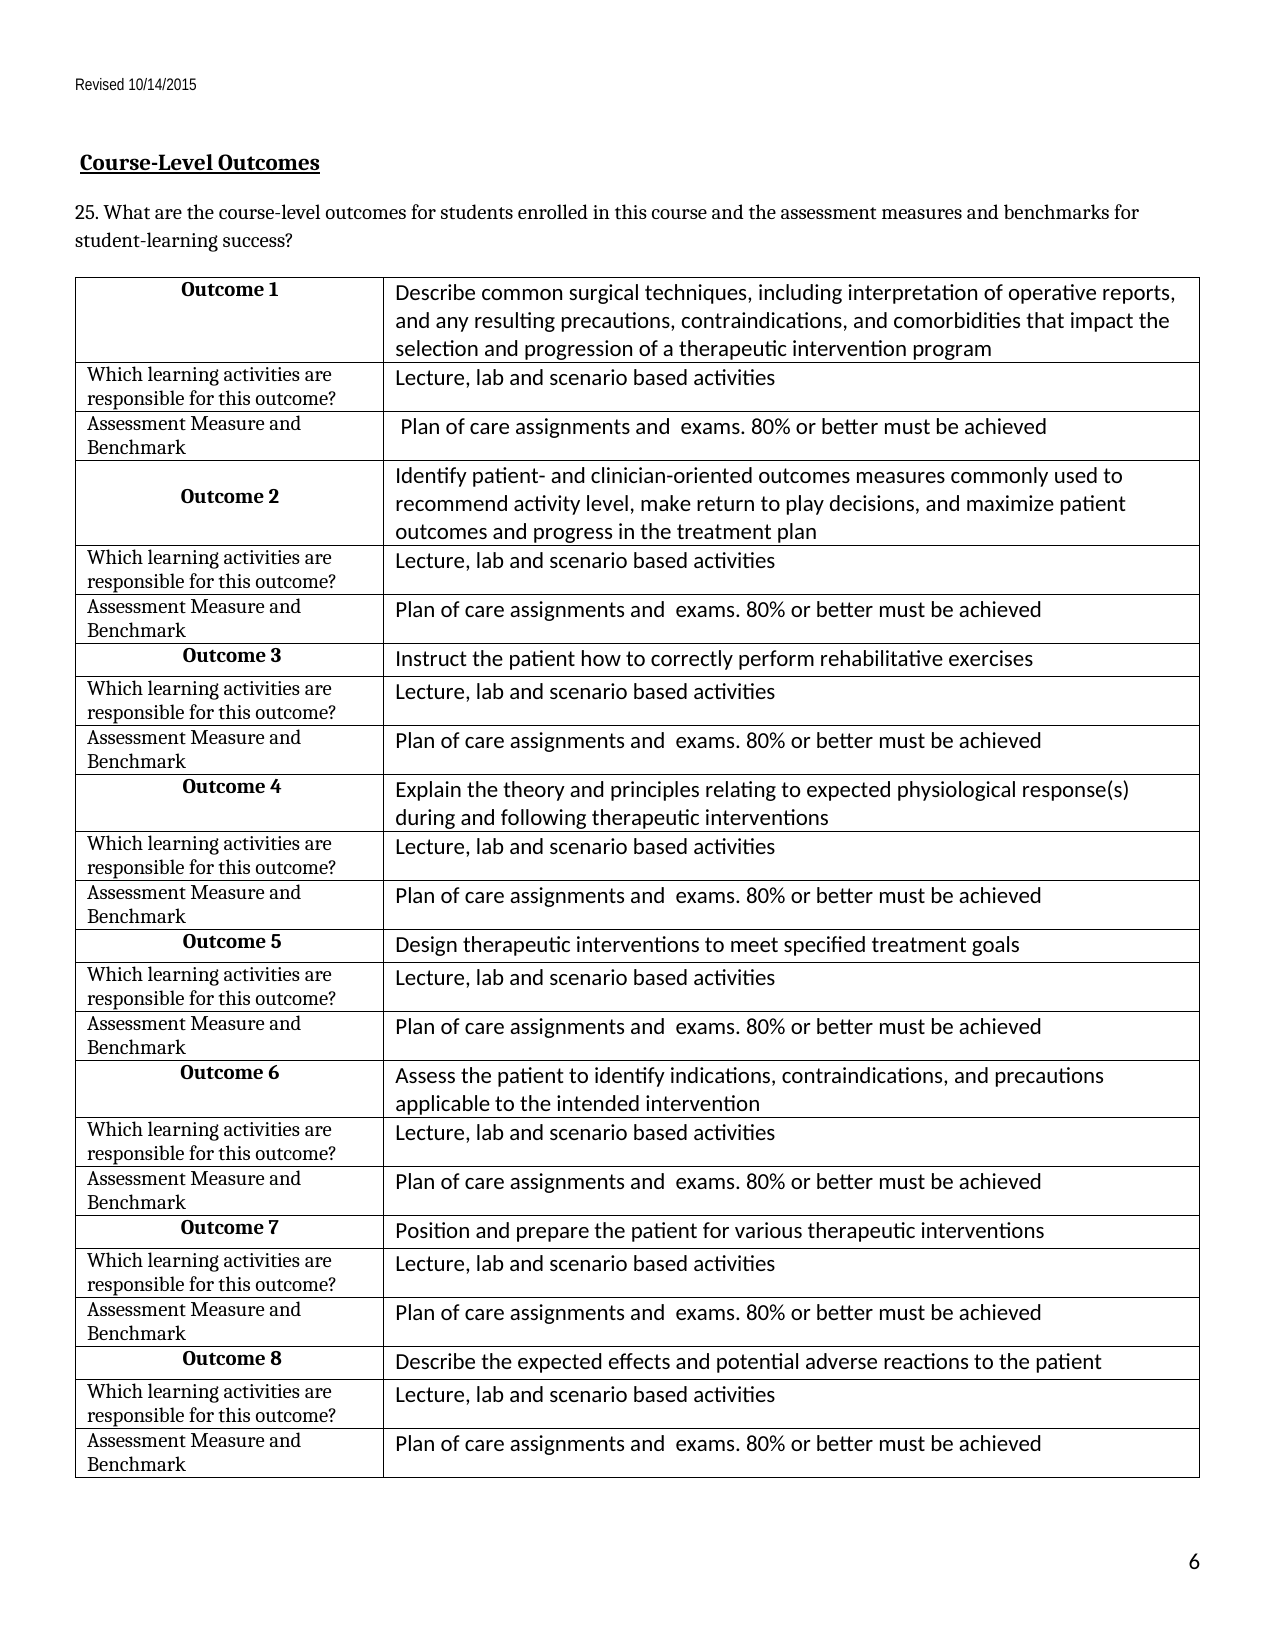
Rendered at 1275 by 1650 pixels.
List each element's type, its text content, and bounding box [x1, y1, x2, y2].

table_cell Assessment Measure and Benchmark [76, 1012, 383, 1060]
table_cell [76, 1380, 383, 1428]
table_cell [384, 1167, 1199, 1215]
table_cell Assessment Measure and Benchmark [76, 1298, 383, 1346]
table_cell Outcome 2 [76, 461, 383, 545]
table_cell [384, 1429, 1199, 1477]
text 25. What are the course-level outcomes for students enrolled in this course and the assessment measures and benchmarks for student-learning success? [75, 201, 1200, 252]
table_cell Outcome 3 [76, 644, 383, 676]
table_cell Outcome 6 [76, 1061, 383, 1117]
table_cell Which learning activities are responsible for this outcome? [76, 546, 383, 594]
table_cell Outcome 5 [76, 930, 383, 962]
table_cell Assessment Measure and Benchmark [76, 412, 383, 460]
table_cell Outcome 8 [76, 1347, 383, 1379]
table_cell Assessment Measure and Benchmark [76, 595, 383, 643]
table_cell Outcome 4 [76, 775, 383, 831]
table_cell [76, 1249, 383, 1297]
table_cell Which learning activities are responsible for this outcome? [76, 832, 383, 880]
table_cell [384, 1298, 1199, 1346]
table_cell [384, 1012, 1199, 1060]
table_cell Assessment Measure and Benchmark [76, 1167, 383, 1215]
text Course-Level Outcomes [75, 150, 1200, 176]
table_cell Which learning activities are responsible for this outcome? [76, 363, 383, 411]
table_cell [384, 881, 1199, 929]
table_header Outcome 1 [76, 278, 383, 362]
table_cell Assessment Measure and Benchmark [76, 726, 383, 774]
table_cell Which learning activities are responsible for this outcome? [76, 963, 383, 1011]
table_cell [384, 595, 1199, 643]
table_cell Which learning activities are responsible for this outcome? [76, 1118, 383, 1166]
table_cell [384, 412, 1199, 460]
table_cell Which learning activities are responsible for this outcome? [76, 677, 383, 725]
table_cell Assessment Measure and Benchmark [76, 1429, 383, 1477]
table_cell Outcome 7 [76, 1216, 383, 1248]
table_cell [384, 726, 1199, 774]
table_cell Assessment Measure and Benchmark [76, 881, 383, 929]
